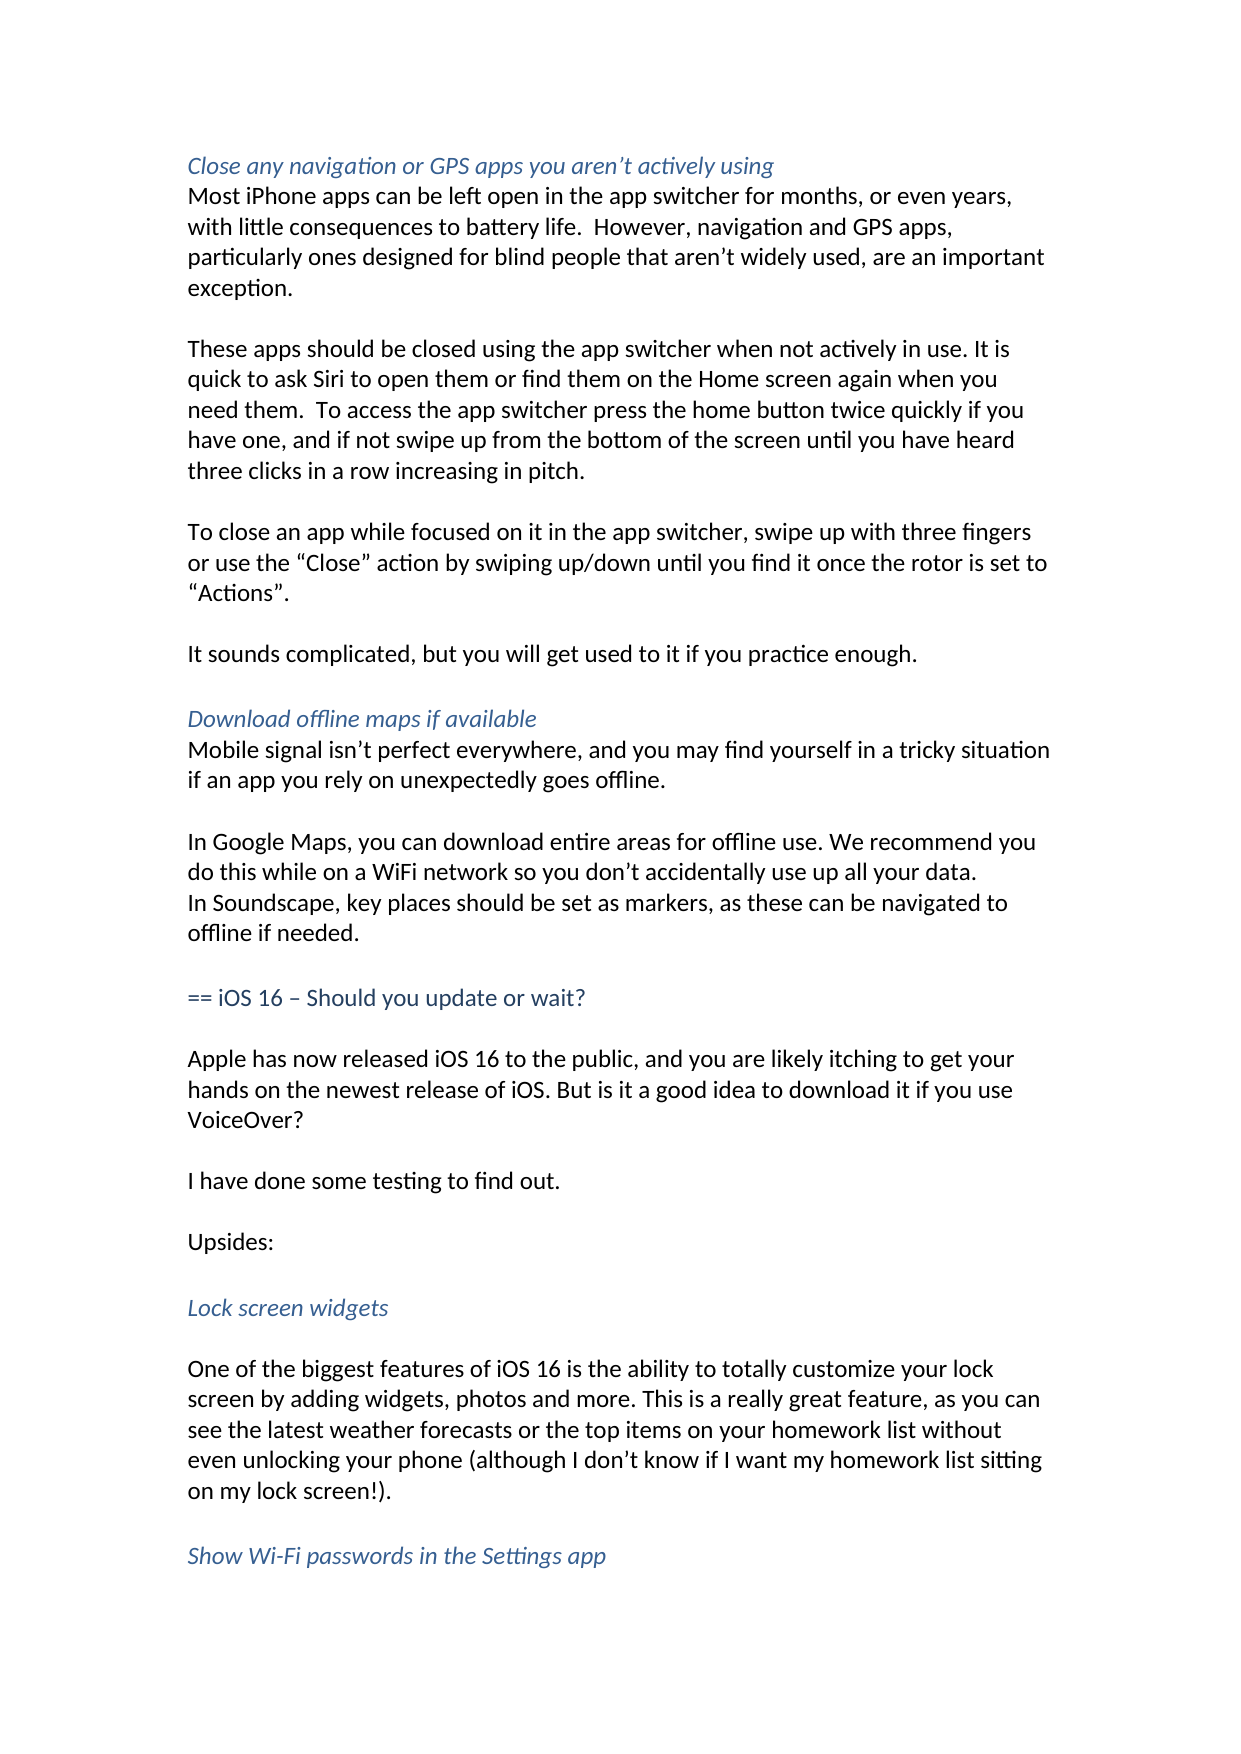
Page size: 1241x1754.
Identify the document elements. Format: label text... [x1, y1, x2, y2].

text To close an app while focused on it in the app switcher, swipe up with three fingers or use the “Close” action by swiping up/down until you find it once the rotor is set to “Actions”. [187, 516, 1053, 608]
subtitle Show Wi-Fi passwords in the Settings app [187, 1540, 1053, 1571]
text Apple has now released iOS 16 to the public, and you are likely itching to get your hands on the newest release of iOS. But is it a good idea to download it if you use VoiceOver? [187, 1043, 1053, 1135]
subtitle == iOS 16 – Should you update or wait? [187, 982, 1053, 1013]
subtitle Close any navigation or GPS apps you aren’t actively using [187, 150, 1053, 181]
text It sounds complicated, but you will get used to it if you practice enough. [187, 638, 1053, 669]
text I have done some testing to find out. [187, 1166, 1053, 1196]
text In Soundscape, key places should be set as markers, as these can be navigated to offline if needed. [187, 887, 1053, 948]
text Most iPhone apps can be left open in the app switcher for months, or even years, with little consequences to battery life. However, navigation and GPS apps, particularly ones designed for blind people that aren’t widely used, are an important exception. [187, 181, 1053, 303]
text Mobile signal isn’t perfect everywhere, and you may find yourself in a tricky situation if an app you rely on unexpectedly goes offline. [187, 734, 1053, 795]
text One of the biggest features of iOS 16 is the ability to totally customize your lock screen by adding widgets, photos and more. This is a really great feature, as you can see the latest weather forecasts or the top items on your homework list without even unlocking your phone (although I don’t know if I want my homework list sitting on my lock screen!). [187, 1353, 1053, 1505]
subtitle Lock screen widgets [187, 1292, 1053, 1322]
text Upsides: [187, 1227, 1053, 1257]
subtitle Download offline maps if available [187, 703, 1053, 734]
text In Google Maps, you can download entire areas for offline use. We recommend you do this while on a WiFi network so you don’t accidentally use up all your data. [187, 826, 1053, 887]
text These apps should be closed using the app switcher when not actively in use. It is quick to ask Siri to open them or find them on the Home screen again when you need them. To access the app switcher press the home button twice quickly if you have one, and if not swipe up from the bottom of the screen until you have heard three clicks in a row increasing in pitch. [187, 333, 1053, 486]
